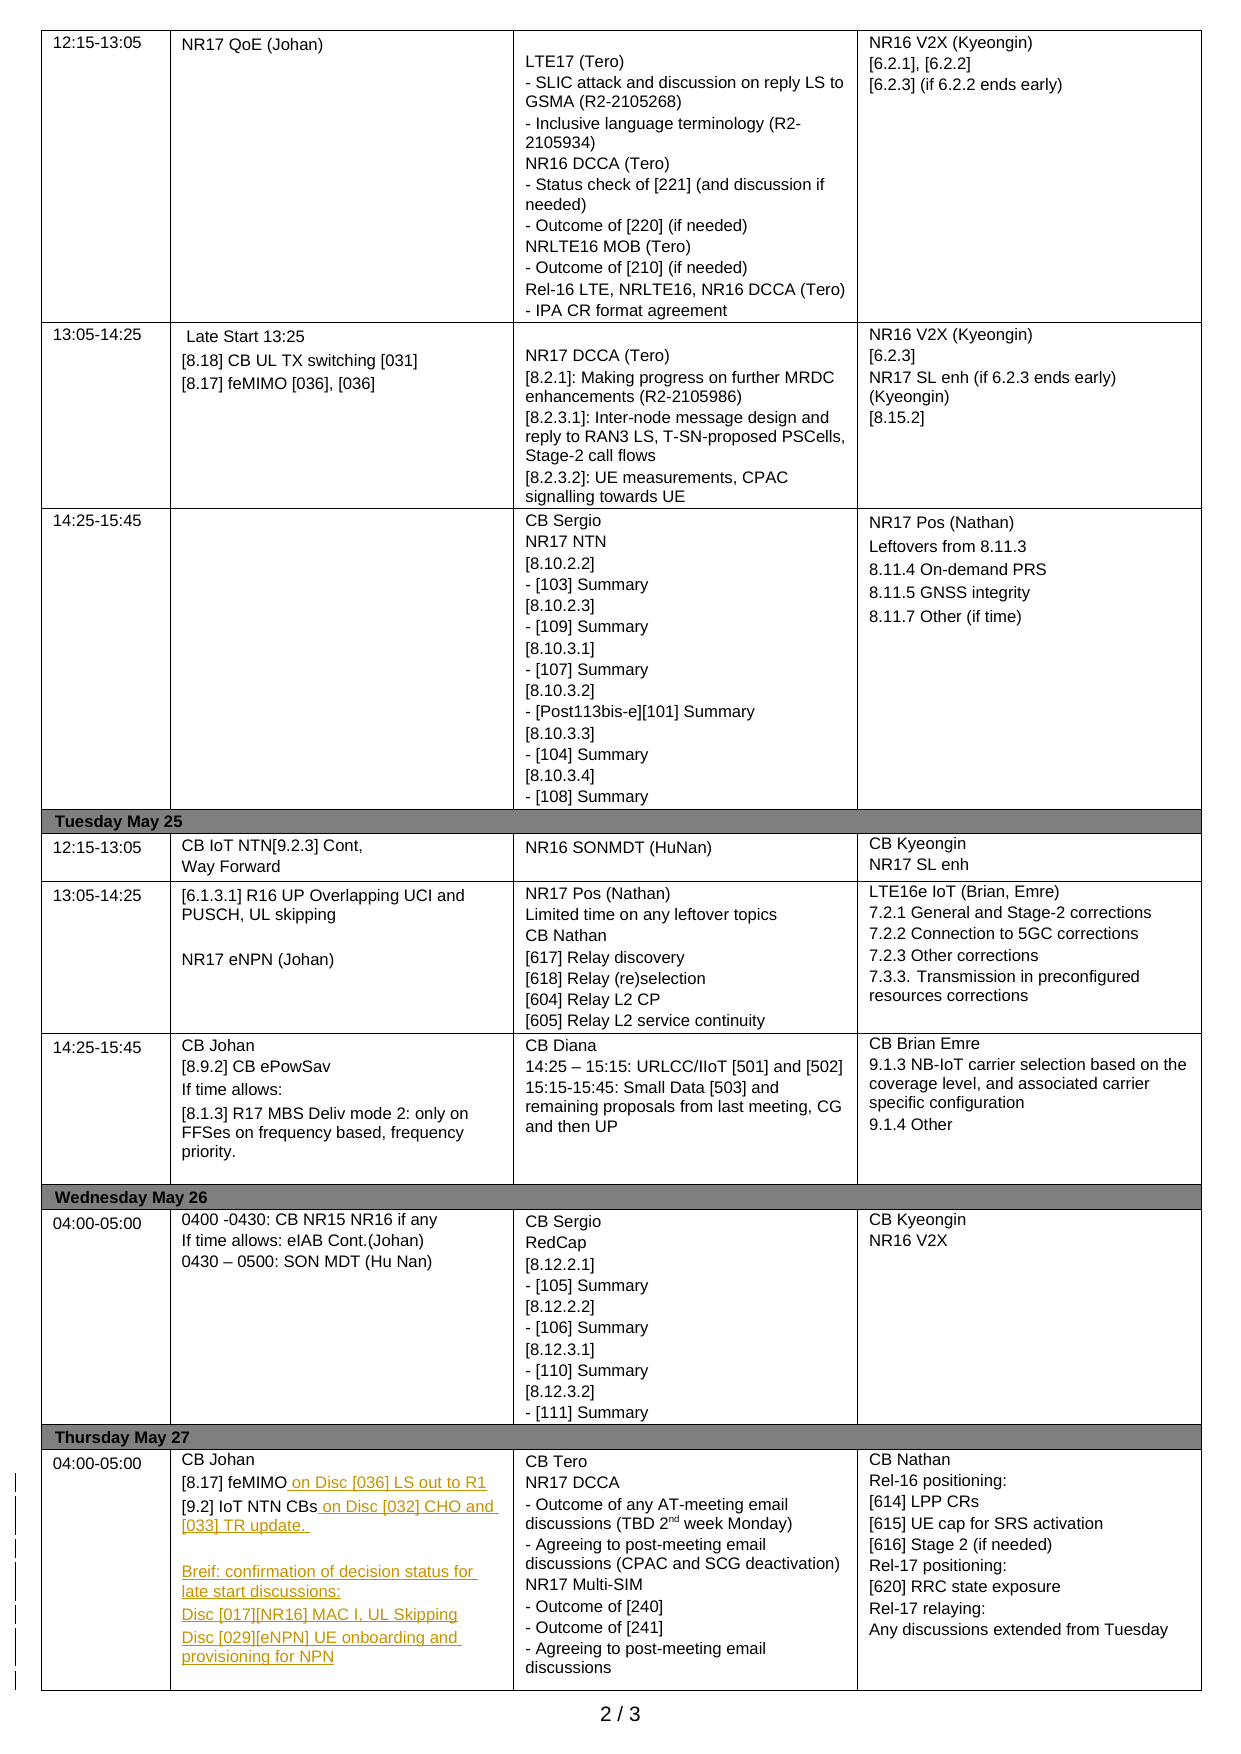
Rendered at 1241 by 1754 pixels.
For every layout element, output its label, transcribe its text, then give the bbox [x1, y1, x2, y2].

table_cell CB Johan [8.9.2] CB ePowSav If time allows: [8.1.3] R17 MBS Deliv mode 2: only on FFSes on frequency based, frequency priority. [171, 1034, 513, 1184]
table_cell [171, 1450, 513, 1690]
table_cell 12:15-13:05 [42, 31, 170, 322]
table_cell [171, 509, 513, 808]
table_cell 13:05-14:25 [42, 323, 170, 508]
table_cell CB Kyeongin NR16 V2X [858, 1210, 1201, 1424]
table_cell 04:00-05:00 [42, 1450, 170, 1690]
table_cell NR17 QoE (Johan) [171, 31, 513, 322]
table_cell 0400 -0430: CB NR15 NR16 if any If time allows: eIAB Cont.(Johan) 0430 – 0500: SON MDT (Hu Nan) [171, 1210, 513, 1424]
table_cell 14:25-15:45 [42, 1034, 170, 1184]
table_cell NR16 V2X (Kyeongin) [6.2.1], [6.2.2] [6.2.3] (if 6.2.2 ends early) [858, 31, 1201, 322]
table_cell CB IoT NTN[9.2.3] Cont, Way Forward [171, 834, 513, 881]
table_cell NR16 SONMDT (HuNan) [514, 834, 857, 881]
table_cell Tuesday May 25 [42, 810, 1201, 833]
table_cell CB Diana 14:25 – 15:15: URLCC/IIoT [501] and [502] 15:15-15:45: Small Data [503] and remaining proposals from last meeting, CG and then UP [514, 1034, 857, 1184]
table_cell Late Start 13:25 [8.18] CB UL TX switching [031] [8.17] feMIMO [036], [036] [171, 323, 513, 508]
table_cell Wednesday May 26 [42, 1185, 1201, 1209]
table_cell 12:15-13:05 [42, 834, 170, 881]
table_cell Thursday May 27 [42, 1425, 1201, 1449]
table_cell [6.1.3.1] R16 UP Overlapping UCI and PUSCH, UL skipping NR17 eNPN (Johan) [171, 882, 513, 1032]
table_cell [514, 1450, 857, 1690]
table_cell CB Sergio NR17 NTN [8.10.2.2] - [103] Summary [8.10.2.3] - [109] Summary [8.10.3.1] - [107] Summary [8.10.3.2] - [Post113bis-e][101] Summary [8.10.3.3] - [104] Summary [8.10.3.4] - [108] Summary [514, 509, 857, 808]
table_cell LTE16e IoT (Brian, Emre) 7.2.1 General and Stage-2 corrections 7.2.2 Connection to 5GC corrections 7.2.3 Other corrections 7.3.3. Transmission in preconfigured resources corrections [858, 882, 1201, 1032]
table_cell NR16 V2X (Kyeongin) [6.2.3] NR17 SL enh (if 6.2.3 ends early) (Kyeongin) [8.15.2] [858, 323, 1201, 508]
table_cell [858, 1450, 1201, 1690]
table_cell 04:00-05:00 [42, 1210, 170, 1424]
table_cell CB Brian Emre 9.1.3 NB-IoT carrier selection based on the coverage level, and associated carrier specific configuration 9.1.4 Other [858, 1034, 1201, 1184]
table_cell CB Kyeongin NR17 SL enh [858, 834, 1201, 881]
table_cell NR17 DCCA (Tero) [8.2.1]: Making progress on further MRDC enhancements (R2-2105986) [8.2.3.1]: Inter-node message design and reply to RAN3 LS, T-SN-proposed PSCells, Stage-2 call flows [8.2.3.2]: UE measurements, CPAC signalling towards UE [514, 323, 857, 508]
table_cell 13:05-14:25 [42, 882, 170, 1032]
table_cell NR17 Pos (Nathan) Leftovers from 8.11.3 8.11.4 On-demand PRS 8.11.5 GNSS integrity 8.11.7 Other (if time) [858, 509, 1201, 808]
table_cell 14:25-15:45 [42, 509, 170, 808]
table_cell CB Sergio RedCap [8.12.2.1] - [105] Summary [8.12.2.2] - [106] Summary [8.12.3.1] - [110] Summary [8.12.3.2] - [111] Summary [514, 1210, 857, 1424]
table_cell LTE17 (Tero) - SLIC attack and discussion on reply LS to GSMA (R2-2105268) - Inclusive language terminology (R2-2105934) NR16 DCCA (Tero) - Status check of [221] (and discussion if needed) - Outcome of [220] (if needed) NRLTE16 MOB (Tero) - Outcome of [210] (if needed) Rel-16 LTE, NRLTE16, NR16 DCCA (Tero) - IPA CR format agreement [514, 31, 857, 322]
table_cell NR17 Pos (Nathan) Limited time on any leftover topics CB Nathan [617] Relay discovery [618] Relay (re)selection [604] Relay L2 CP [605] Relay L2 service continuity [514, 882, 857, 1032]
